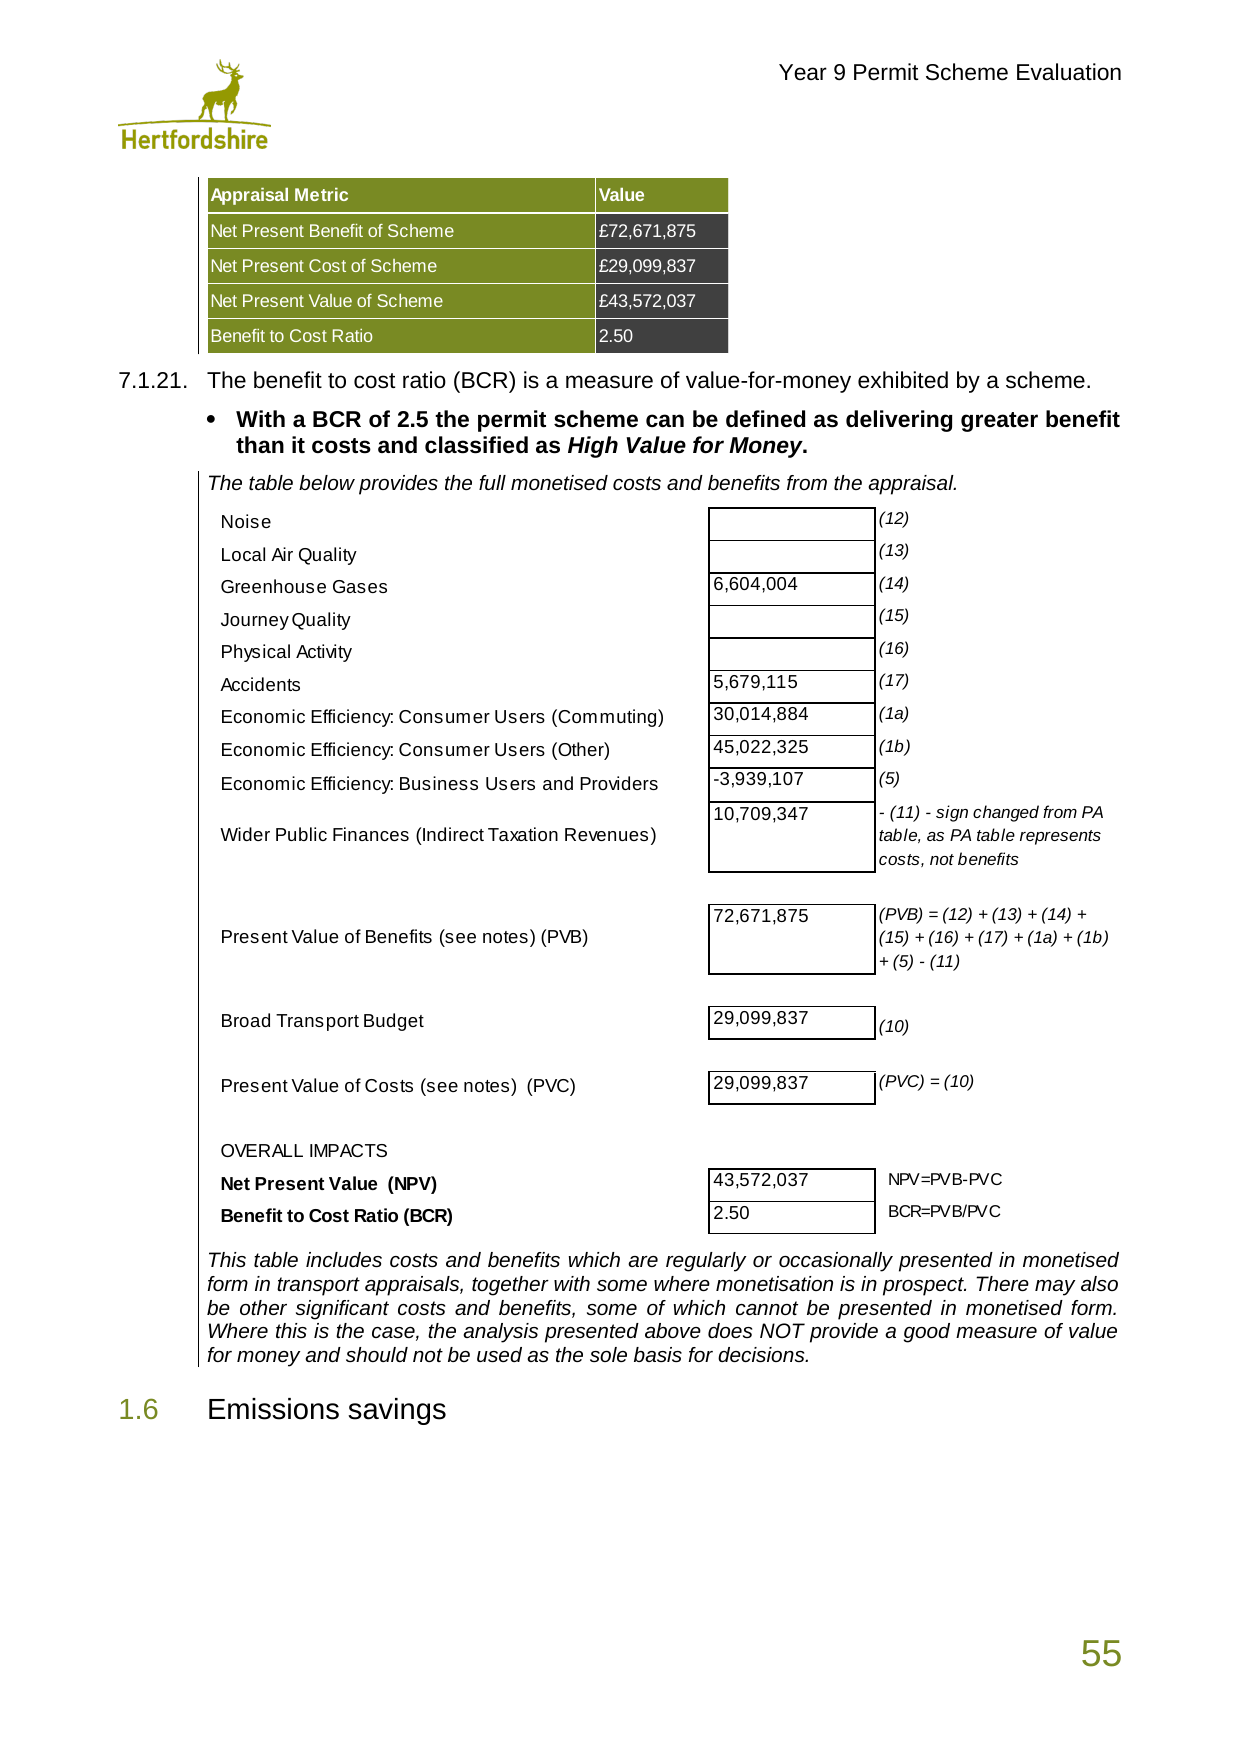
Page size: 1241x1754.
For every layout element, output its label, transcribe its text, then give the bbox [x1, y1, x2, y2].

subtitle Emissions savings [118, 1392, 1122, 1426]
list The benefit to cost ratio (BCR) is a measure of value-for-money exhibited by a scheme. [118, 367, 1122, 393]
picture [118, 59, 271, 149]
text The table below provides the full monetised costs and benefits from the appraisal. [199, 471, 1122, 495]
list With a BCR of 2.5 the permit scheme can be defined as delivering greater benefit than it costs and classified as High Value for Money. [207, 406, 1122, 458]
text This table includes costs and benefits which are regularly or occasionally presented in monetised form in transport appraisals, together with some where monetisation is in prospect. There may also be other significant costs and benefits, some of which cannot be presented in monetised form. Where this is the case, the analysis presented above does NOT provide a good measure of value for money and should not be used as the sole basis for decisions. [199, 1247, 1122, 1367]
